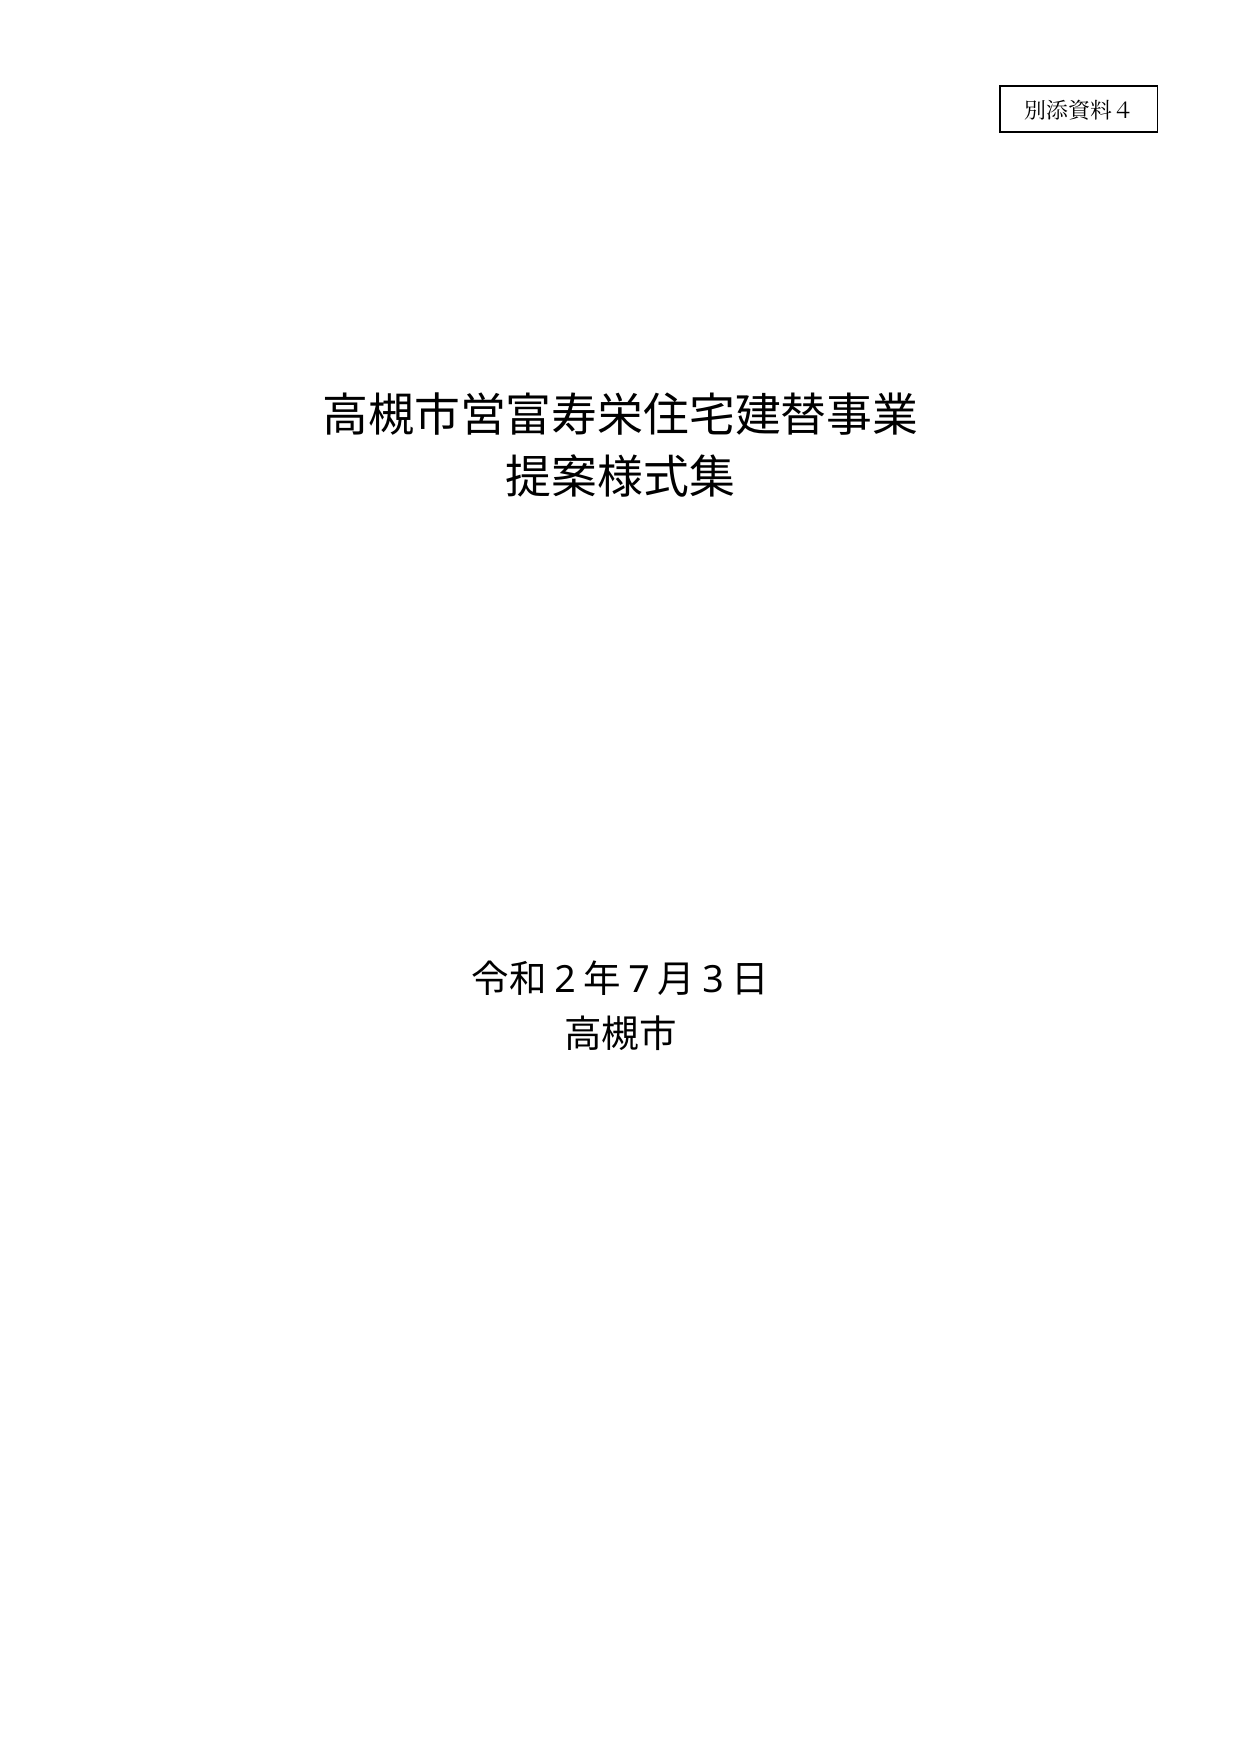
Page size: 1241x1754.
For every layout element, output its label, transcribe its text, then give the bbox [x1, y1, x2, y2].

text 高槻市営富寿栄住宅建替事業 [148, 378, 1092, 444]
text 令和2年7月3日 [148, 949, 1092, 1004]
text 提案様式集 [148, 444, 1092, 507]
text 高槻市 [148, 1004, 1092, 1058]
